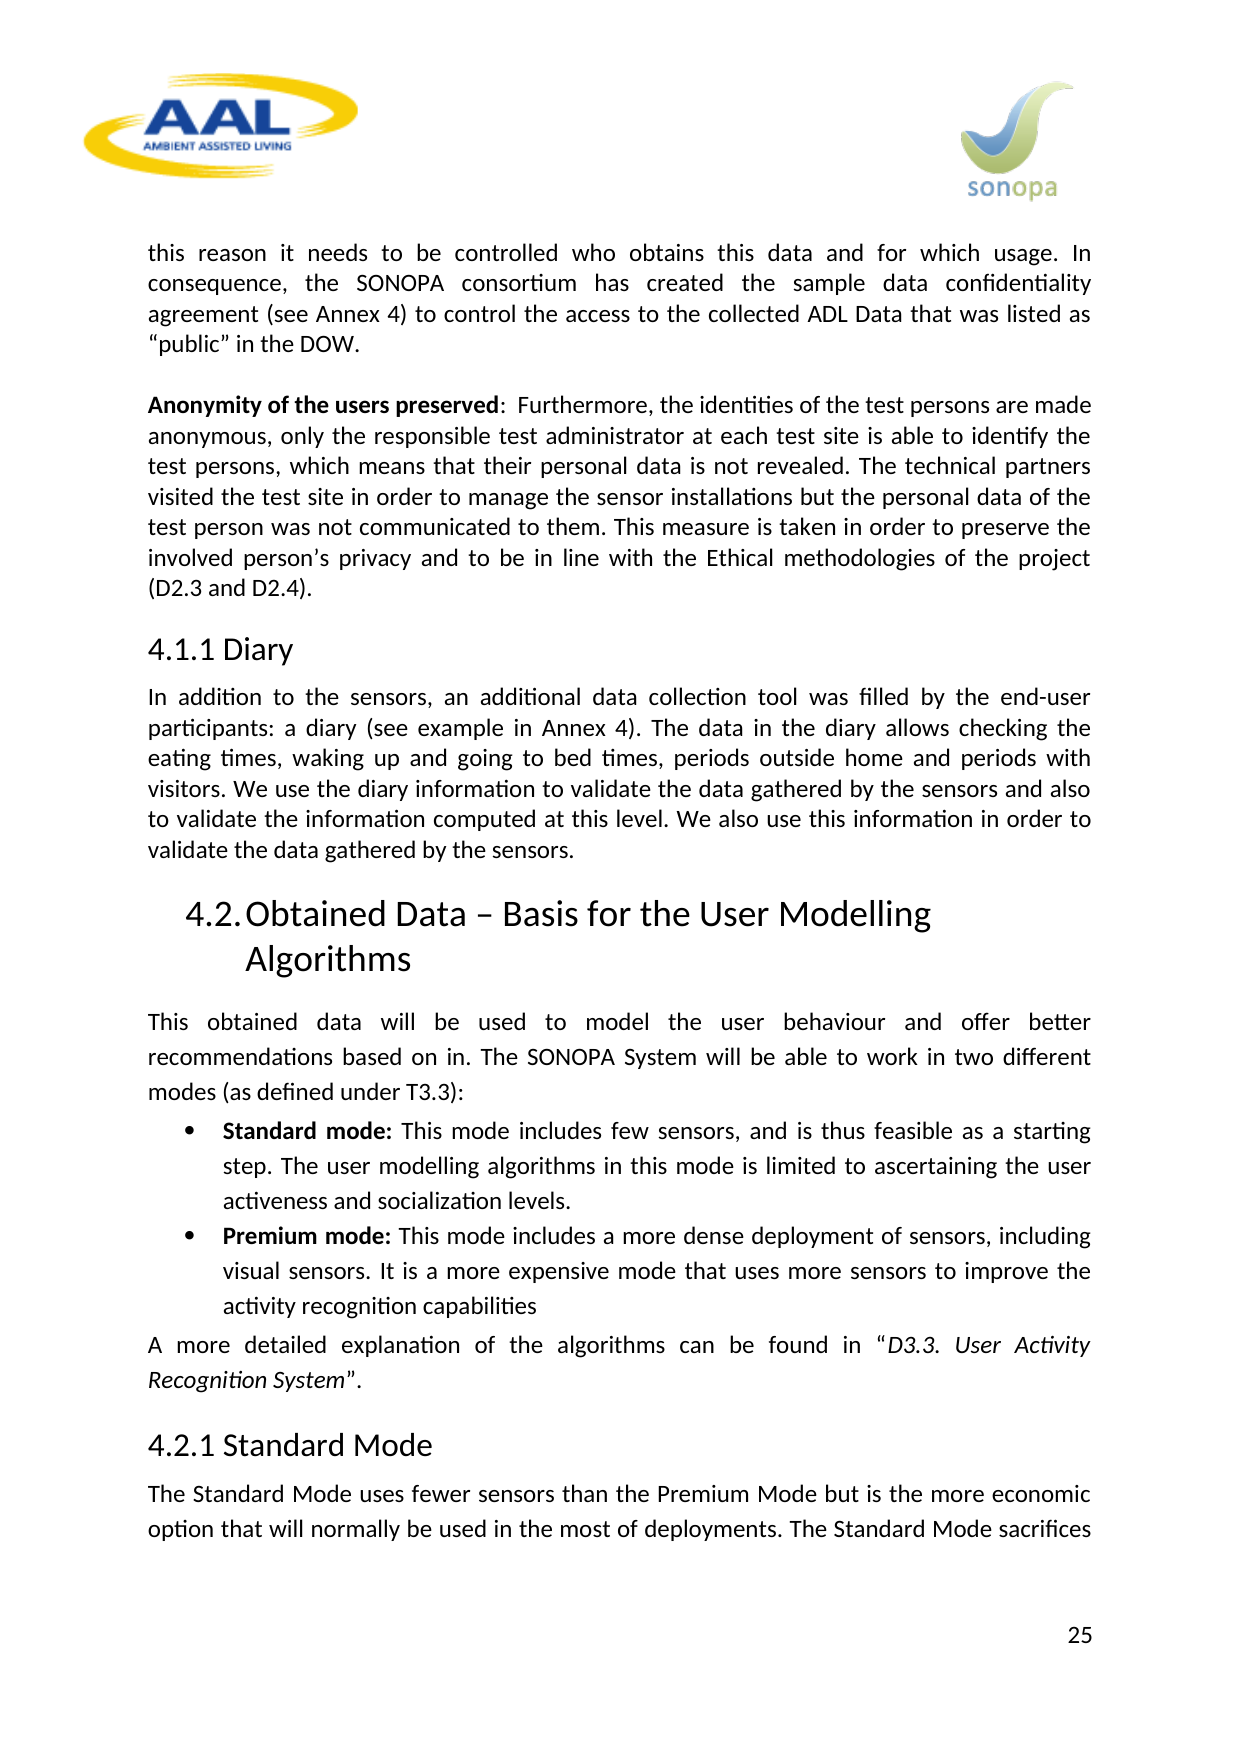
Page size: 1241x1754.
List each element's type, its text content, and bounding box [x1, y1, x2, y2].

text This obtained data will be used to model the user behaviour and offer better recommendations based on in. The SONOPA System will be able to work in two different modes (as defined under T3.3): [148, 1006, 1093, 1107]
picture [948, 73, 1082, 207]
text A more detailed explanation of the algorithms can be found in “D3.3. User Activity Recognition System”. [148, 1329, 1093, 1395]
picture [81, 73, 358, 180]
text Anonymity of the users preserved: Furthermore, the identities of the test persons are made anonymous, only the responsible test administrator at each test site is able to identify the test persons, which means that their personal data is not revealed. The technical partners visited the test site in order to manage the sensor installations but the personal data of the test person was not communicated to them. This measure is taken in order to preserve the involved person’s privacy and to be in line with the Ethical methodologies of the project (D2.3 and D2.4). [148, 389, 1093, 603]
subtitle Obtained Data – Basis for the User Modelling Algorithms [185, 889, 1093, 981]
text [148, 1478, 1093, 1543]
list Premium mode: This mode includes a more dense deployment of sensors, including visual sensors. It is a more expensive mode that uses more sensors to improve the activity recognition capabilities [185, 1220, 1093, 1321]
subtitle Standard Mode [148, 1424, 1093, 1465]
subtitle Diary [148, 628, 1093, 669]
text In addition to the sensors, an additional data collection tool was filled by the end-user participants: a diary (see example in Annex 4). The data in the diary allows checking the eating times, waking up and going to bed times, periods outside home and periods with visitors. We use the diary information to validate the data gathered by the sensors and also to validate the information computed at this level. We also use this information in order to validate the data gathered by the sensors. [148, 681, 1093, 864]
list Standard mode: This mode includes few sensors, and is thus feasible as a starting step. The user modelling algorithms in this mode is limited to ascertaining the user activeness and socialization levels. [185, 1115, 1093, 1216]
